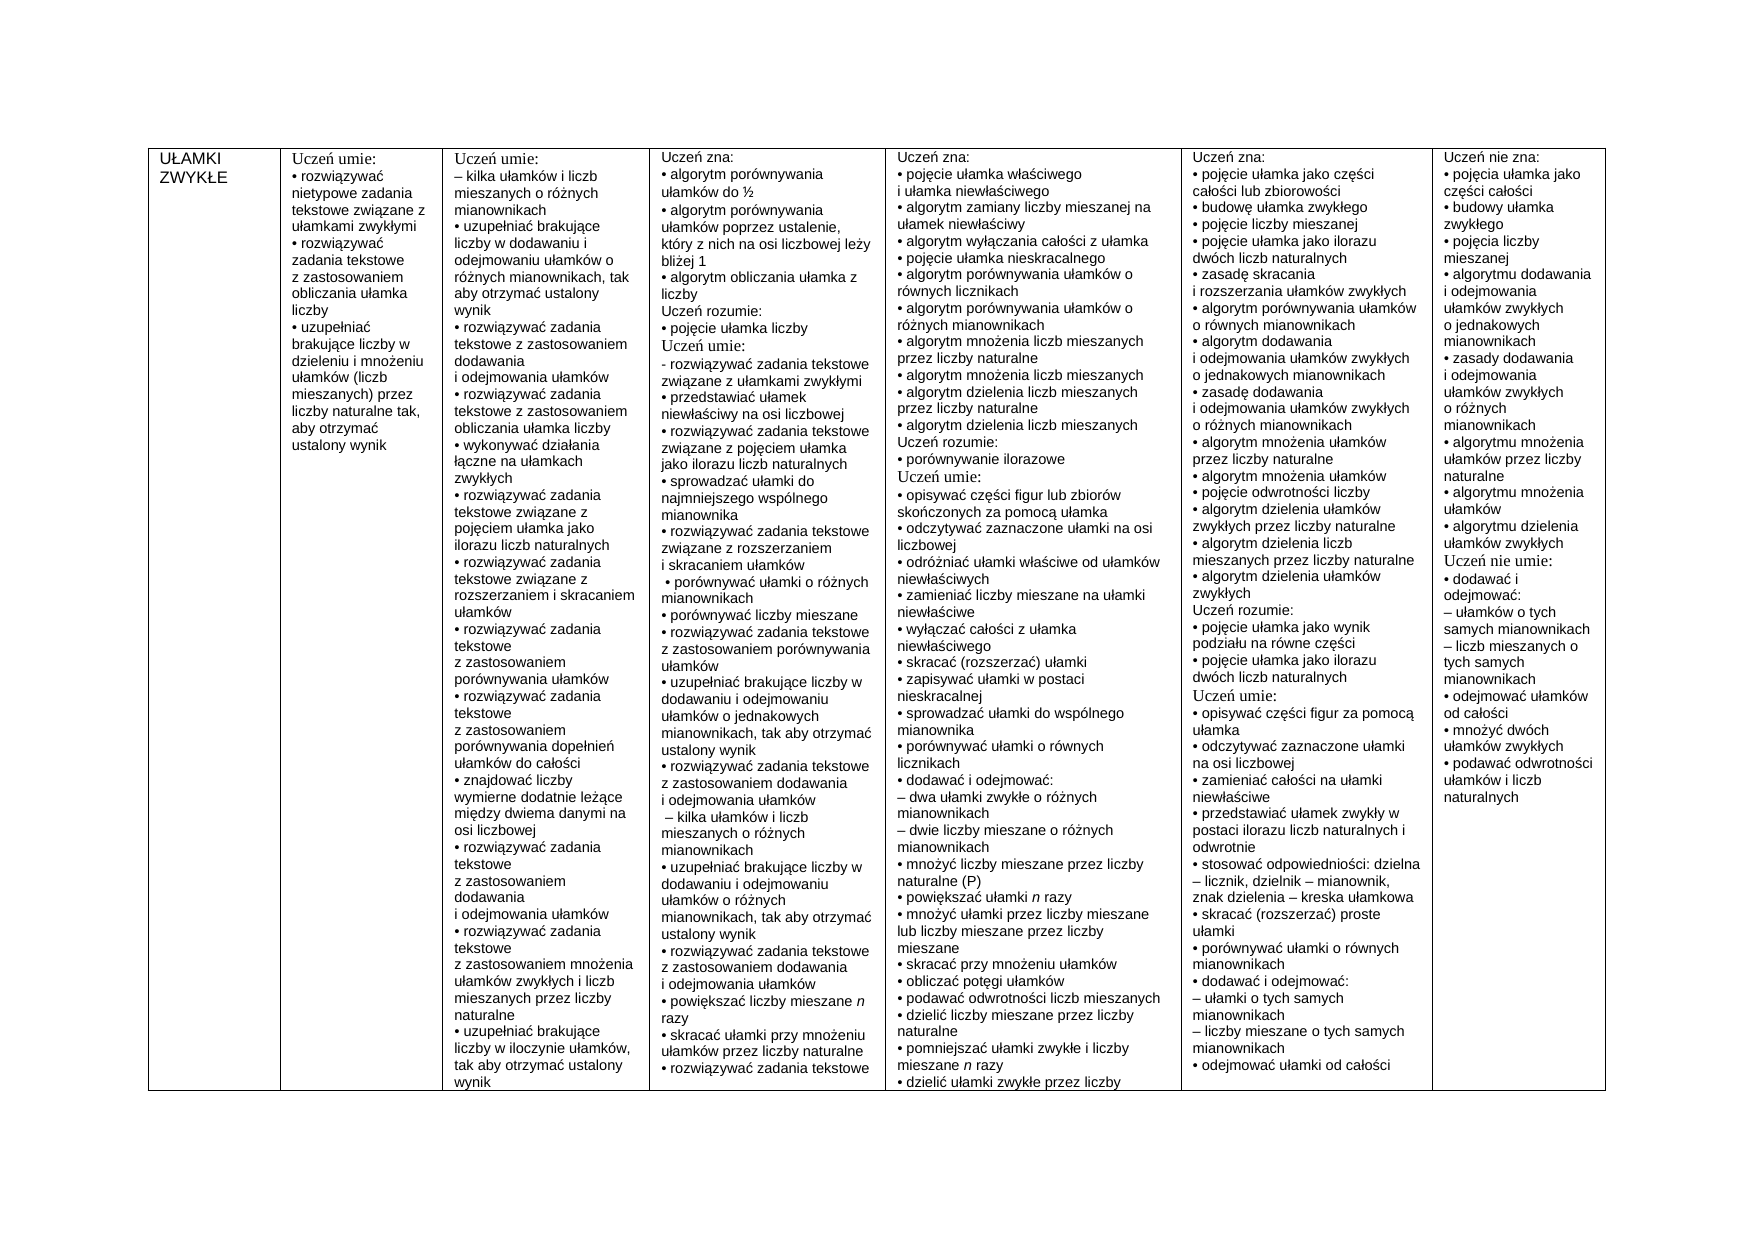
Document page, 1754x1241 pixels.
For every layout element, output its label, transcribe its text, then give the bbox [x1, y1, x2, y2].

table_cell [1433, 149, 1605, 1090]
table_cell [1182, 149, 1432, 1090]
table_cell UŁAMKI ZWYKŁE [149, 149, 280, 1090]
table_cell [886, 149, 1181, 1090]
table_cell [650, 149, 885, 1090]
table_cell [443, 149, 649, 1090]
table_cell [281, 149, 442, 1090]
